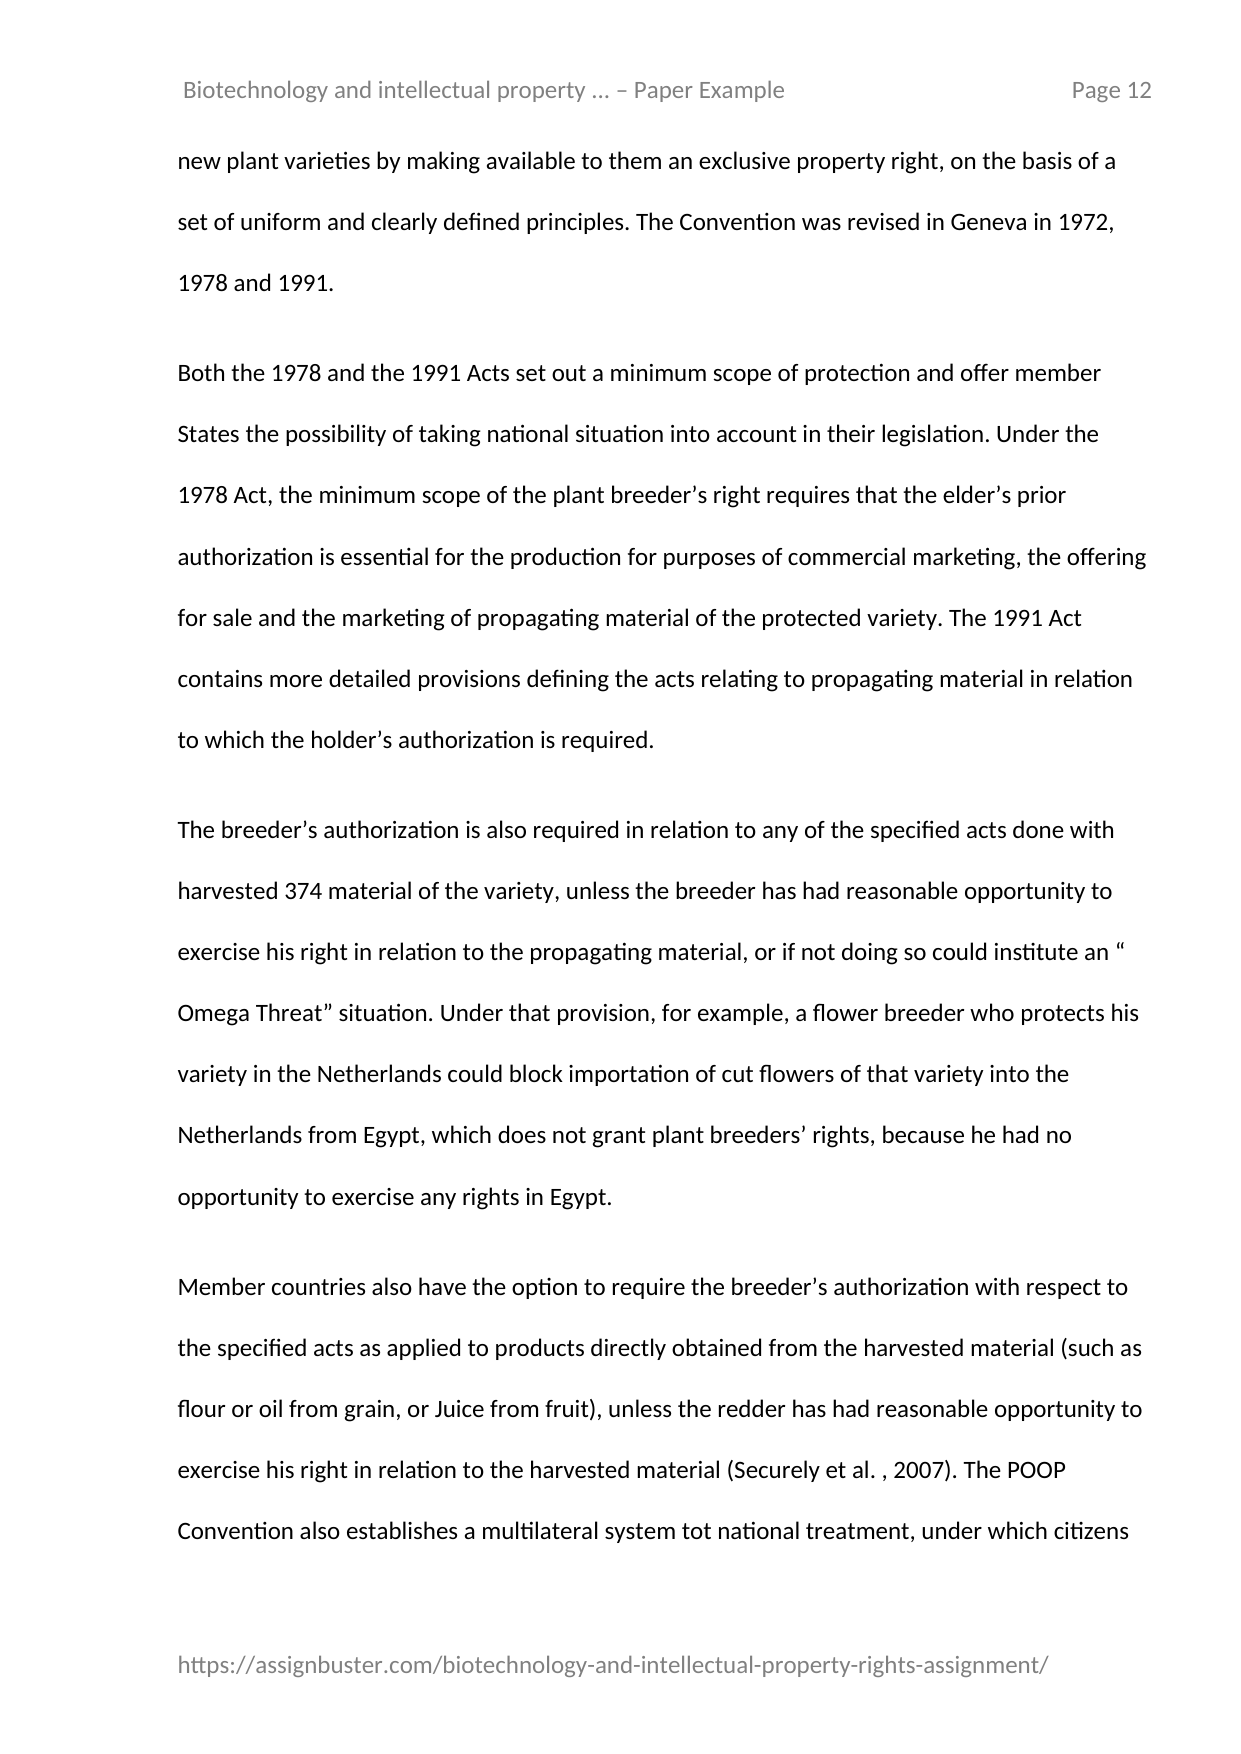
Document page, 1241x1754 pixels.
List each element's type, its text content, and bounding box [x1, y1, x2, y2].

text The breeder’s authorization is also required in relation to any of the specified acts done with harvested 374 material of the variety, unless the breeder has had reasonable opportunity to exercise his right in relation to the propagating material, or if not doing so could institute an “ Omega Threat” situation. Under that provision, for example, a flower breeder who protects his variety in the Netherlands could block importation of cut flowers of that variety into the Netherlands from Egypt, which does not grant plant breeders’ rights, because he had no opportunity to exercise any rights in Egypt. [177, 814, 1152, 1211]
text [177, 145, 1152, 298]
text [177, 1271, 1152, 1546]
text Both the 1978 and the 1991 Acts set out a minimum scope of protection and offer member States the possibility of taking national situation into account in their legislation. Under the 1978 Act, the minimum scope of the plant breeder’s right requires that the elder’s prior authorization is essential for the production for purposes of commercial marketing, the offering for sale and the marketing of propagating material of the protected variety. The 1991 Act contains more detailed provisions defining the acts relating to propagating material in relation to which the holder’s authorization is required. [177, 358, 1152, 754]
